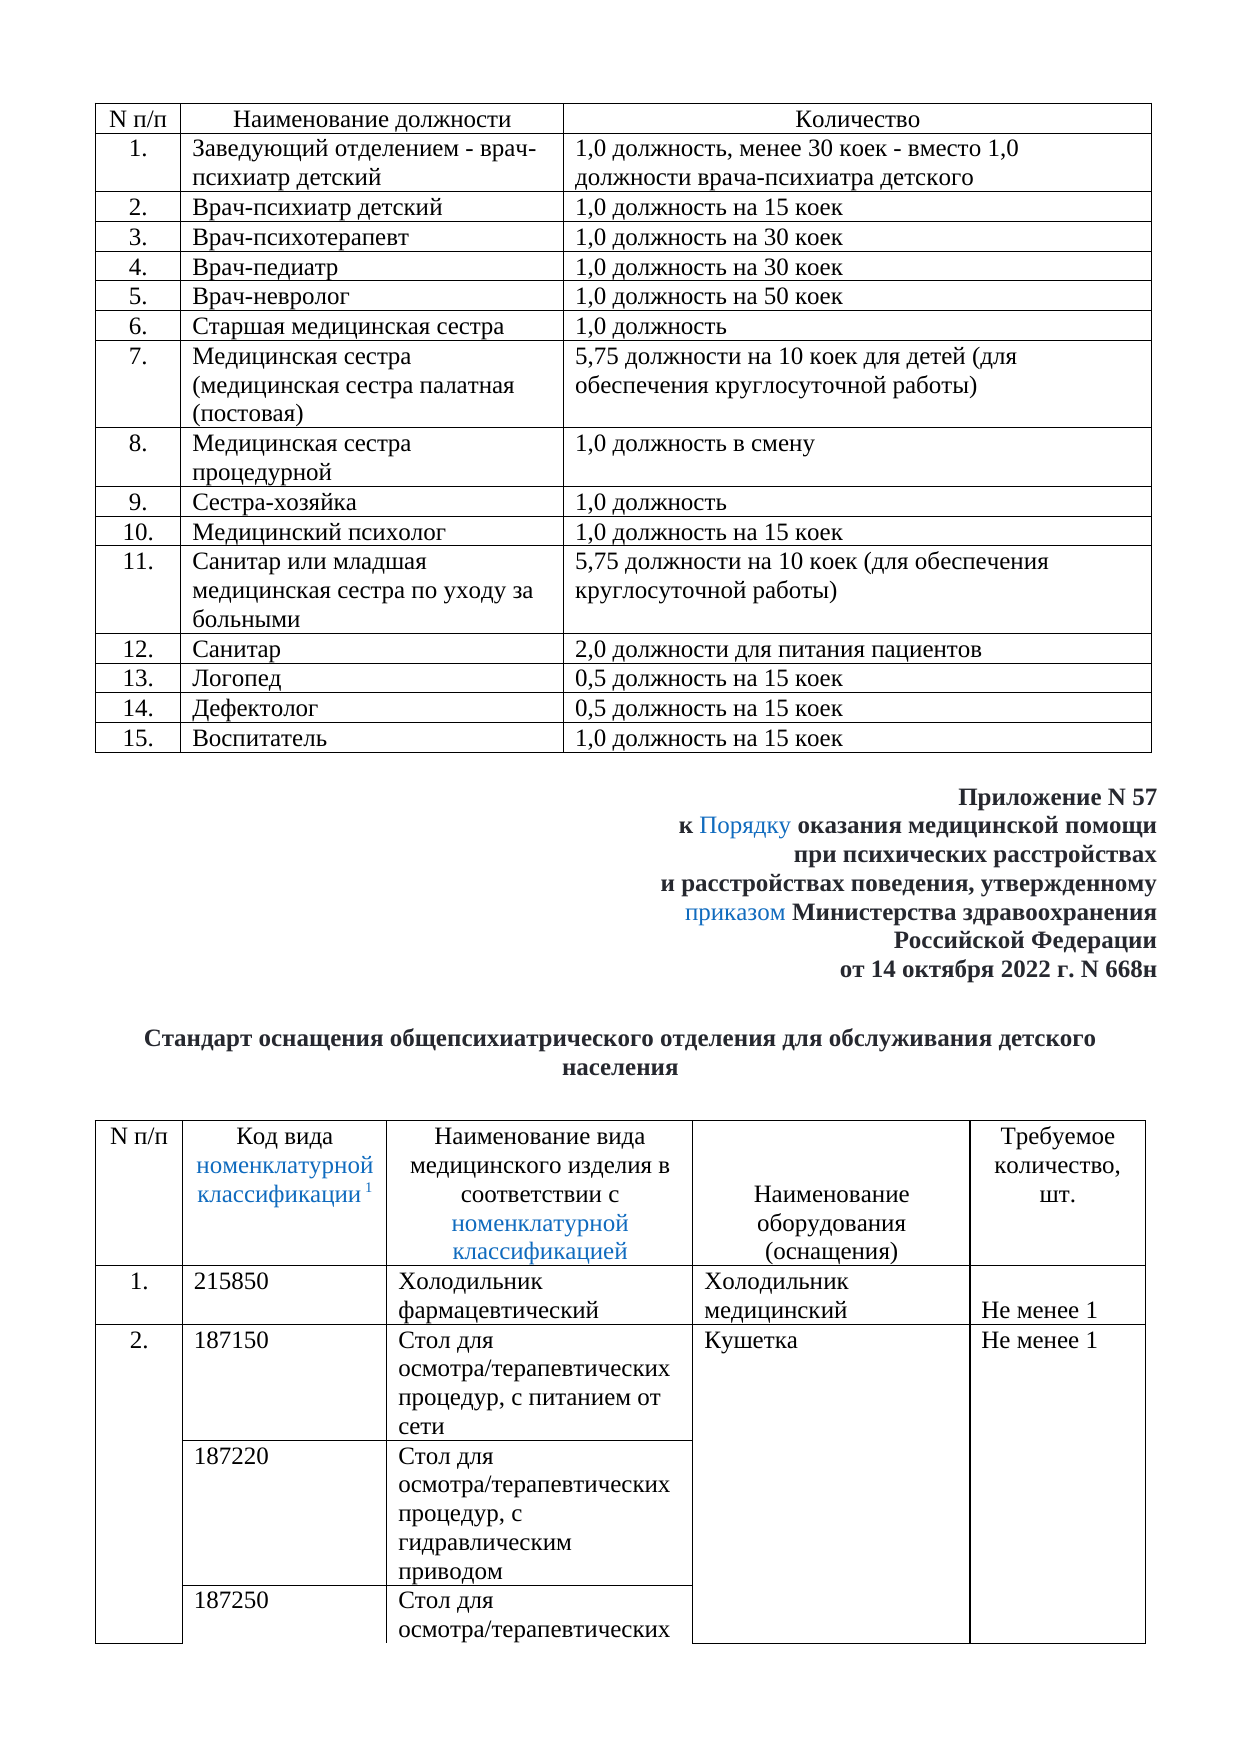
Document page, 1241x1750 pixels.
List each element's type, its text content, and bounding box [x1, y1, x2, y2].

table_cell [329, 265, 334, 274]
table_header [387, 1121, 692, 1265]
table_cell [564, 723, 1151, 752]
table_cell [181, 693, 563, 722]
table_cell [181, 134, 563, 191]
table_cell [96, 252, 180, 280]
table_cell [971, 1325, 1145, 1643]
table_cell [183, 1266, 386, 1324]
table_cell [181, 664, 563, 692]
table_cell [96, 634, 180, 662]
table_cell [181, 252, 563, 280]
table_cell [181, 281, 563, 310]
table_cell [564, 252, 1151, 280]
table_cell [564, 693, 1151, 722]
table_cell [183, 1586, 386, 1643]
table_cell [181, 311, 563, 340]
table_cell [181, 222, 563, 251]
text Приложение N 57 к Порядку оказания медицинской помощи при психических расстройствах и расстройствах поведения, утвержденному приказом Министерства здравоохранения Российской Федерации от 14 октября 2022 г. N 668н [83, 782, 1157, 983]
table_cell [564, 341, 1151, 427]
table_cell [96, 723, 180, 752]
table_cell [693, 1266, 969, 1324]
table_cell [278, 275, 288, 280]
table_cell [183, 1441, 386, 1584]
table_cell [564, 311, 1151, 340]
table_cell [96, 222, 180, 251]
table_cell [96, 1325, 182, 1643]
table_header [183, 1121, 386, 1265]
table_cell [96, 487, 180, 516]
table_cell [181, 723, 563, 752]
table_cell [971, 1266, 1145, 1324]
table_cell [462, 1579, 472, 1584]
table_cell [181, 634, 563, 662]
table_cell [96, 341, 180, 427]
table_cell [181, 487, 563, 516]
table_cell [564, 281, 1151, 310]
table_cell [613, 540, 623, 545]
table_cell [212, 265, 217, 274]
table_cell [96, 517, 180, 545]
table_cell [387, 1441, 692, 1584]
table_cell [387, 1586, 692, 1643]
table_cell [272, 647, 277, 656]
subtitle Стандарт оснащения общепсихиатрического отделения для обслуживания детского населения [83, 1023, 1157, 1080]
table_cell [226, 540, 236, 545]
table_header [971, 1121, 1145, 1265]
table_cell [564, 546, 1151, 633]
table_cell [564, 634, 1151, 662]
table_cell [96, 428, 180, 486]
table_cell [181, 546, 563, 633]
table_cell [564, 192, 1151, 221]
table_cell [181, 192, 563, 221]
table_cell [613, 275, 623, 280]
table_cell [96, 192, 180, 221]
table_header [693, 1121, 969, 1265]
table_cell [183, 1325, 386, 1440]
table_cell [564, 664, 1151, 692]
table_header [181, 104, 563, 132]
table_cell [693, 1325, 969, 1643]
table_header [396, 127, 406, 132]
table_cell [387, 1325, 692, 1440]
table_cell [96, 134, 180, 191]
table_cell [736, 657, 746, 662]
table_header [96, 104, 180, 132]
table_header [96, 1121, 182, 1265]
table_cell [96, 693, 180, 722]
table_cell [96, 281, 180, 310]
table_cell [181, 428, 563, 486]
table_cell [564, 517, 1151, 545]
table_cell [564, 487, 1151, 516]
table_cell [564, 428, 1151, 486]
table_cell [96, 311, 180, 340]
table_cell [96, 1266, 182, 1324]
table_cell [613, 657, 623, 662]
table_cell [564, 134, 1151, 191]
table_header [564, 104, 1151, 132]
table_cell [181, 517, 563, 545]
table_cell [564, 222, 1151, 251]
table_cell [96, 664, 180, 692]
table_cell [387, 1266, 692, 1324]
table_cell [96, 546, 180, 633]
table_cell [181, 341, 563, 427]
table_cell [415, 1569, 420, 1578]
